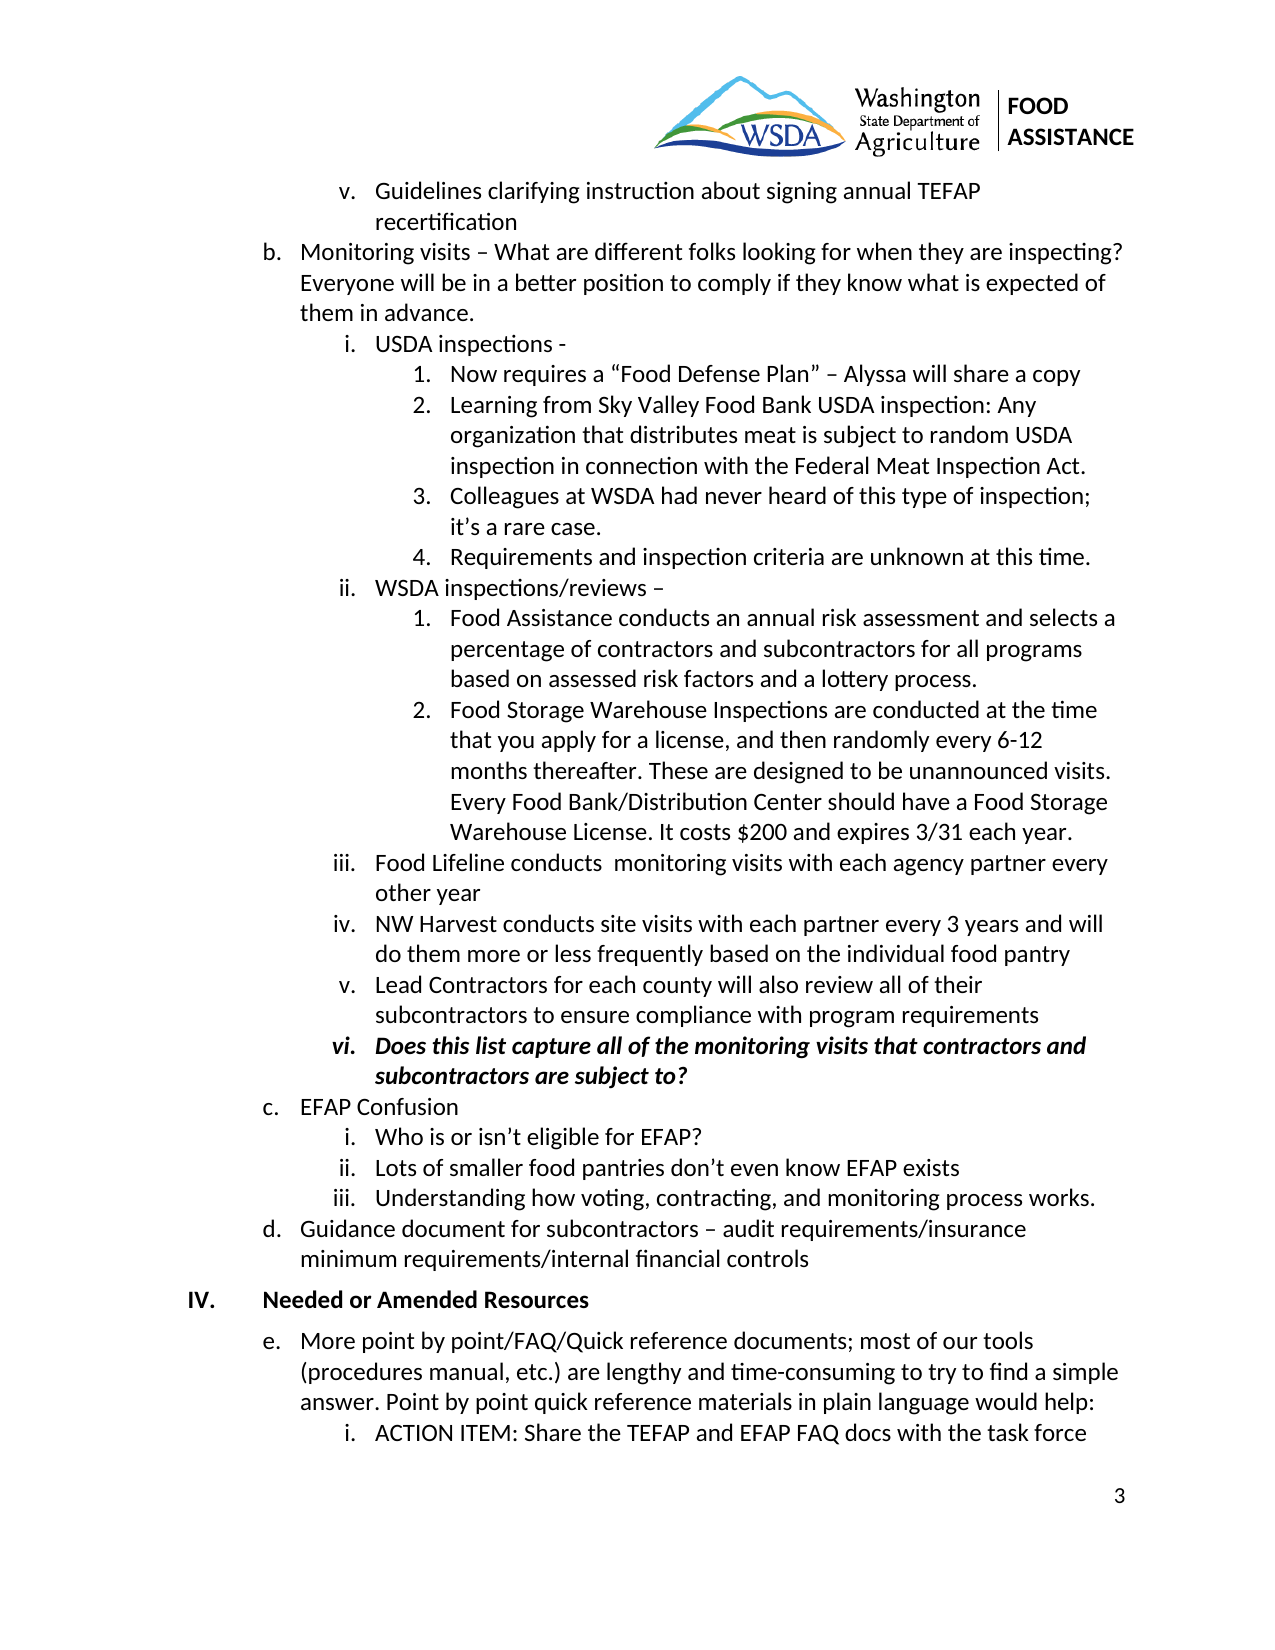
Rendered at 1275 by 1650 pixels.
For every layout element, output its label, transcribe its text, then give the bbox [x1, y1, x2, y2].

list Every July, they redo all applications [487, 288, 1125, 318]
list EFAP Confusion [262, 1390, 1125, 1421]
list Monitoring visits – What are different folks looking for when they are inspecting? Everyone will be in a better position to comply if they know what is expected of them in advance. [262, 400, 1125, 492]
list Now requires a “Food Defense Plan” – Alyssa will share a copy [412, 543, 1125, 573]
list USDA inspections - [356, 502, 1125, 533]
list Requirements and inspection criteria are unknown at this time. [412, 757, 1125, 788]
list Does this list capture all of the monitoring visits that contractors and subcontractors are subject to? [356, 1319, 1125, 1380]
list Food Assistance conducts an annual risk assessment and selects a percentage of contractors and subcontractors for all programs based on assessed risk factors and a lottery process. [412, 839, 1125, 931]
list Food Lifeline conducts monitoring visits with each agency partner every other year [356, 1104, 1125, 1165]
list WSDA inspections/reviews – [356, 798, 1125, 829]
list Guidelines clarifying instruction about signing annual TEFAP recertification [356, 329, 1125, 390]
picture [652, 75, 980, 157]
list Lead Contractors for each county will also review all of their subcontractors to ensure compliance with program requirements [356, 1247, 1125, 1308]
list Food Storage Warehouse Inspections are conducted at the time that you apply for a license, and then randomly every 6-12 months thereafter. These are designed to be unannounced visits. Every Food Bank/Distribution Center should have a Food Storage Warehouse License. It costs $200 and expires 3/31 each year. [412, 941, 1125, 1094]
list They put the new income guidelines on their application, which others just post it on the wall. [487, 216, 1125, 277]
list Who is or isn’t eligible for EFAP? [356, 1431, 1125, 1462]
list Learning from Sky Valley Food Bank USDA inspection: Any organization that distributes meat is subject to random USDA inspection in connection with the Federal Meat Inspection Act. [412, 584, 1125, 676]
list Colleagues at WSDA had never heard of this type of inspection; it’s a rare case. [412, 686, 1125, 747]
list NW Harvest conducts site visits with each partner every 3 years and will do them more or less frequently based on the individual food pantry [356, 1176, 1125, 1237]
list Every client signs [487, 175, 1125, 206]
